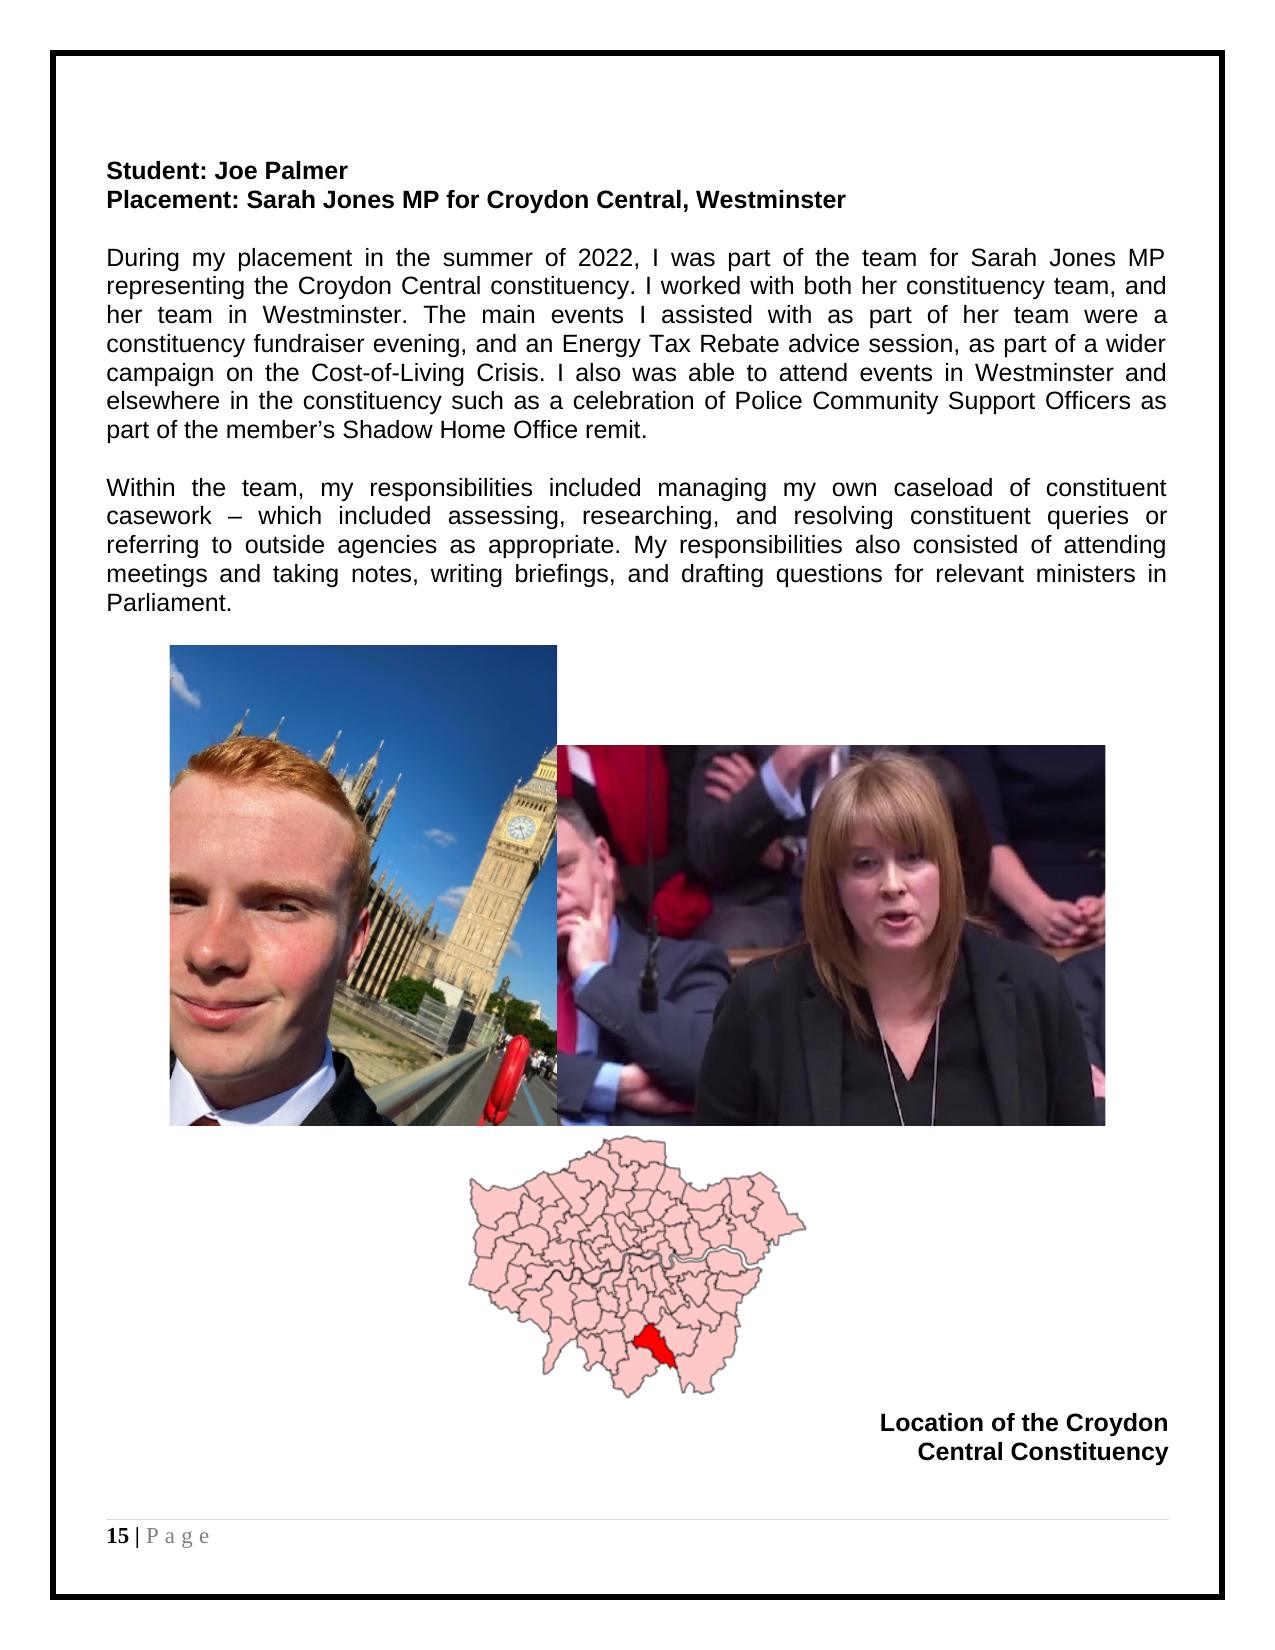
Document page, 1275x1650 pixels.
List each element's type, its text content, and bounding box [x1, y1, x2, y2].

text During my placement in the summer of 2022, I was part of the team for Sarah Jones MP representing the Croydon Central constituency. I worked with both her constituency team, and her team in Westminster. The main events I assisted with as part of her team were a constituency fundraiser evening, and an Energy Tax Rebate advice session, as part of a wider campaign on the Cost-of-Living Crisis. I also was able to attend events in Westminster and elsewhere in the constituency such as a celebration of Police Community Support Officers as part of the member’s Shadow Home Office remit. [106, 242, 1169, 444]
text Location of the Croydon [106, 1408, 1169, 1437]
text Placement: Sarah Jones MP for Croydon Central, Westminster [106, 185, 1169, 214]
picture [169, 645, 1106, 1409]
text Student: Joe Palmer [106, 156, 1169, 185]
text Within the team, my responsibilities included managing my own caseload of constituent casework – which included assessing, researching, and resolving constituent queries or referring to outside agencies as appropriate. My responsibilities also consisted of attending meetings and taking notes, writing briefings, and drafting questions for relevant ministers in Parliament. [106, 472, 1169, 616]
text Central Constituency [106, 1437, 1169, 1466]
